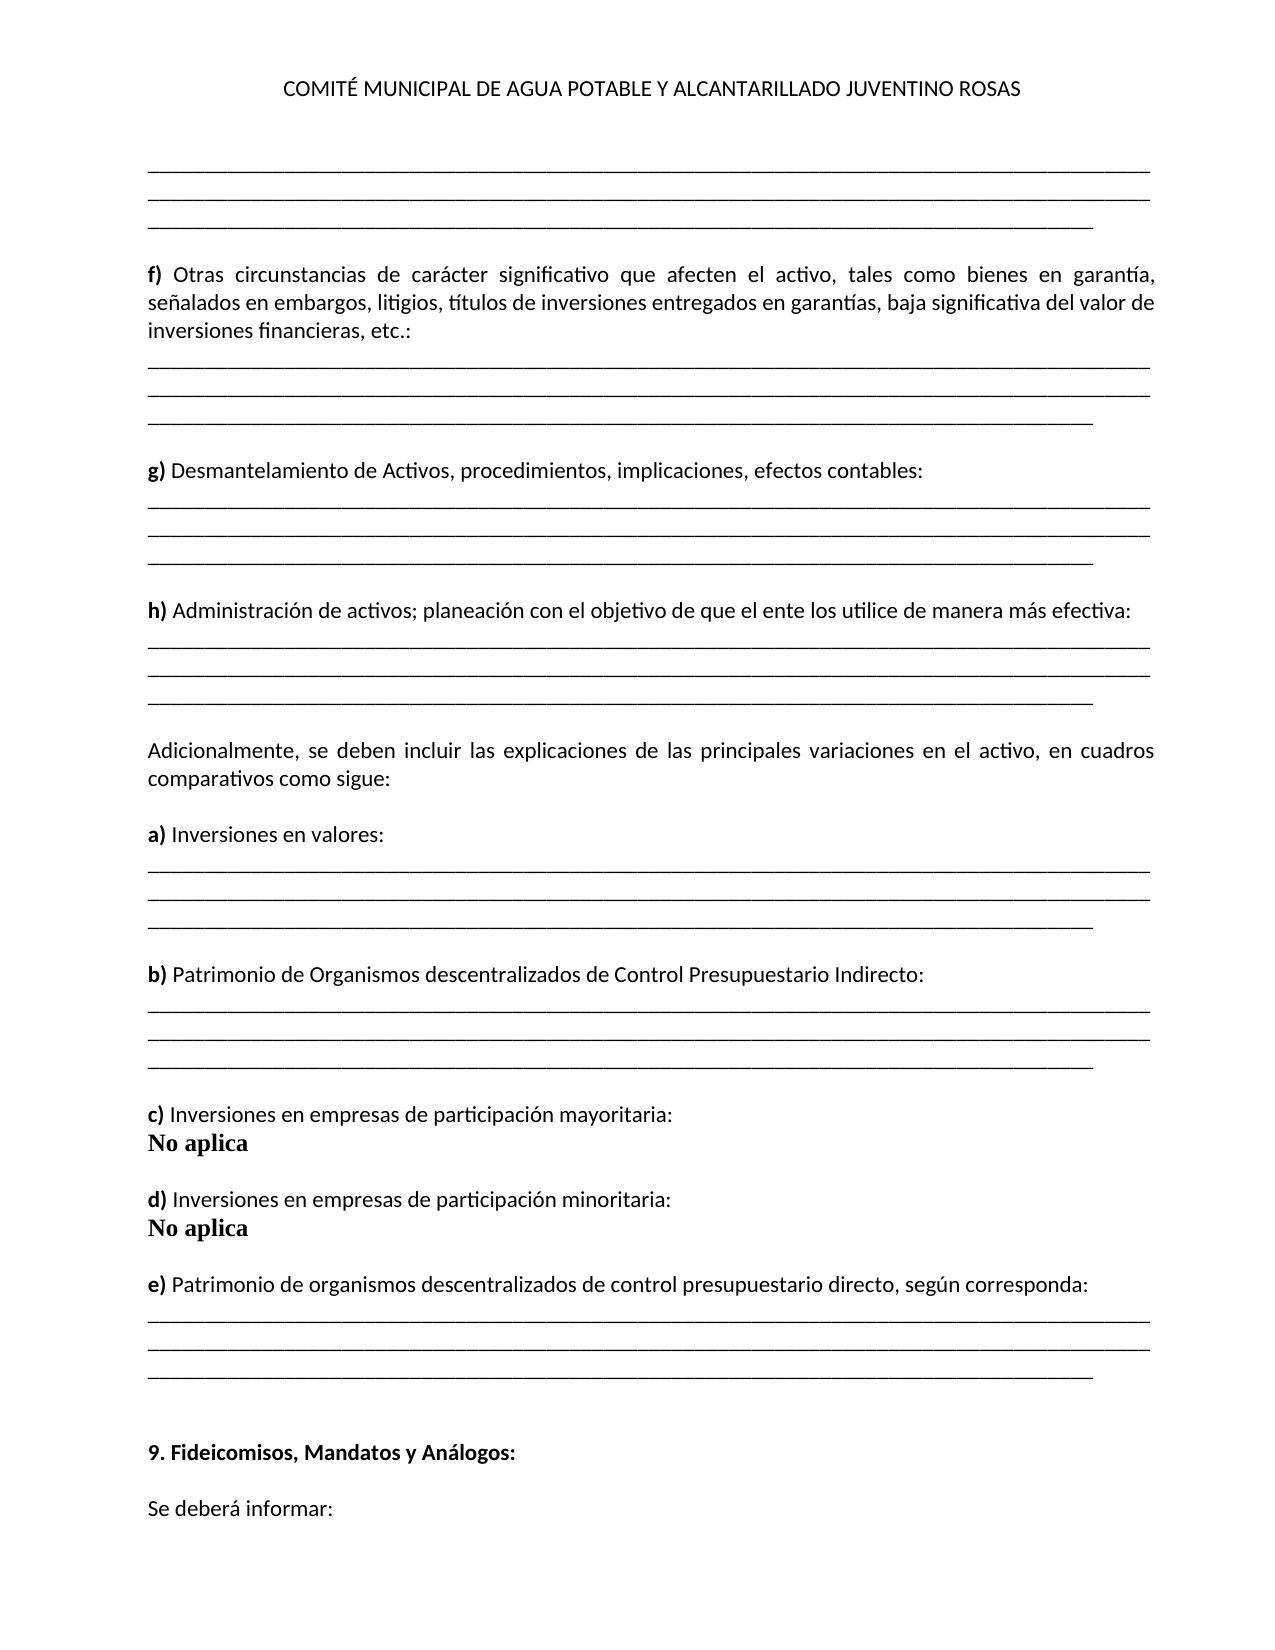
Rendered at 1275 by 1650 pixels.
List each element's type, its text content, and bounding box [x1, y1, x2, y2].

text f) Otras circunstancias de carácter significativo que afecten el activo, tales como bienes en garantía, señalados en embargos, litigios, títulos de inversiones entregados en garantías, baja significativa del valor de inversiones financieras, etc.: [148, 260, 1157, 344]
text c) Inversiones en empresas de participación mayoritaria: [148, 1100, 1157, 1128]
text 9. Fideicomisos, Mandatos y Análogos: [148, 1438, 1157, 1466]
text e) Patrimonio de organismos descentralizados de control presupuestario directo, según corresponda: [148, 1270, 1157, 1298]
text g) Desmantelamiento de Activos, procedimientos, implicaciones, efectos contables: [148, 456, 1157, 484]
text h) Administración de activos; planeación con el objetivo de que el ente los utilice de manera más efectiva: [148, 596, 1157, 624]
text b) Patrimonio de Organismos descentralizados de Control Presupuestario Indirecto: [148, 960, 1157, 988]
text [148, 148, 1157, 232]
text No aplica [148, 1128, 1157, 1157]
text No aplica [148, 1213, 1157, 1242]
text a) Inversiones en valores: [148, 820, 1157, 848]
text d) Inversiones en empresas de participación minoritaria: [148, 1185, 1157, 1213]
text Adicionalmente, se deben incluir las explicaciones de las principales variaciones en el activo, en cuadros comparativos como sigue: [148, 736, 1157, 792]
text Se deberá informar: [148, 1494, 1157, 1522]
